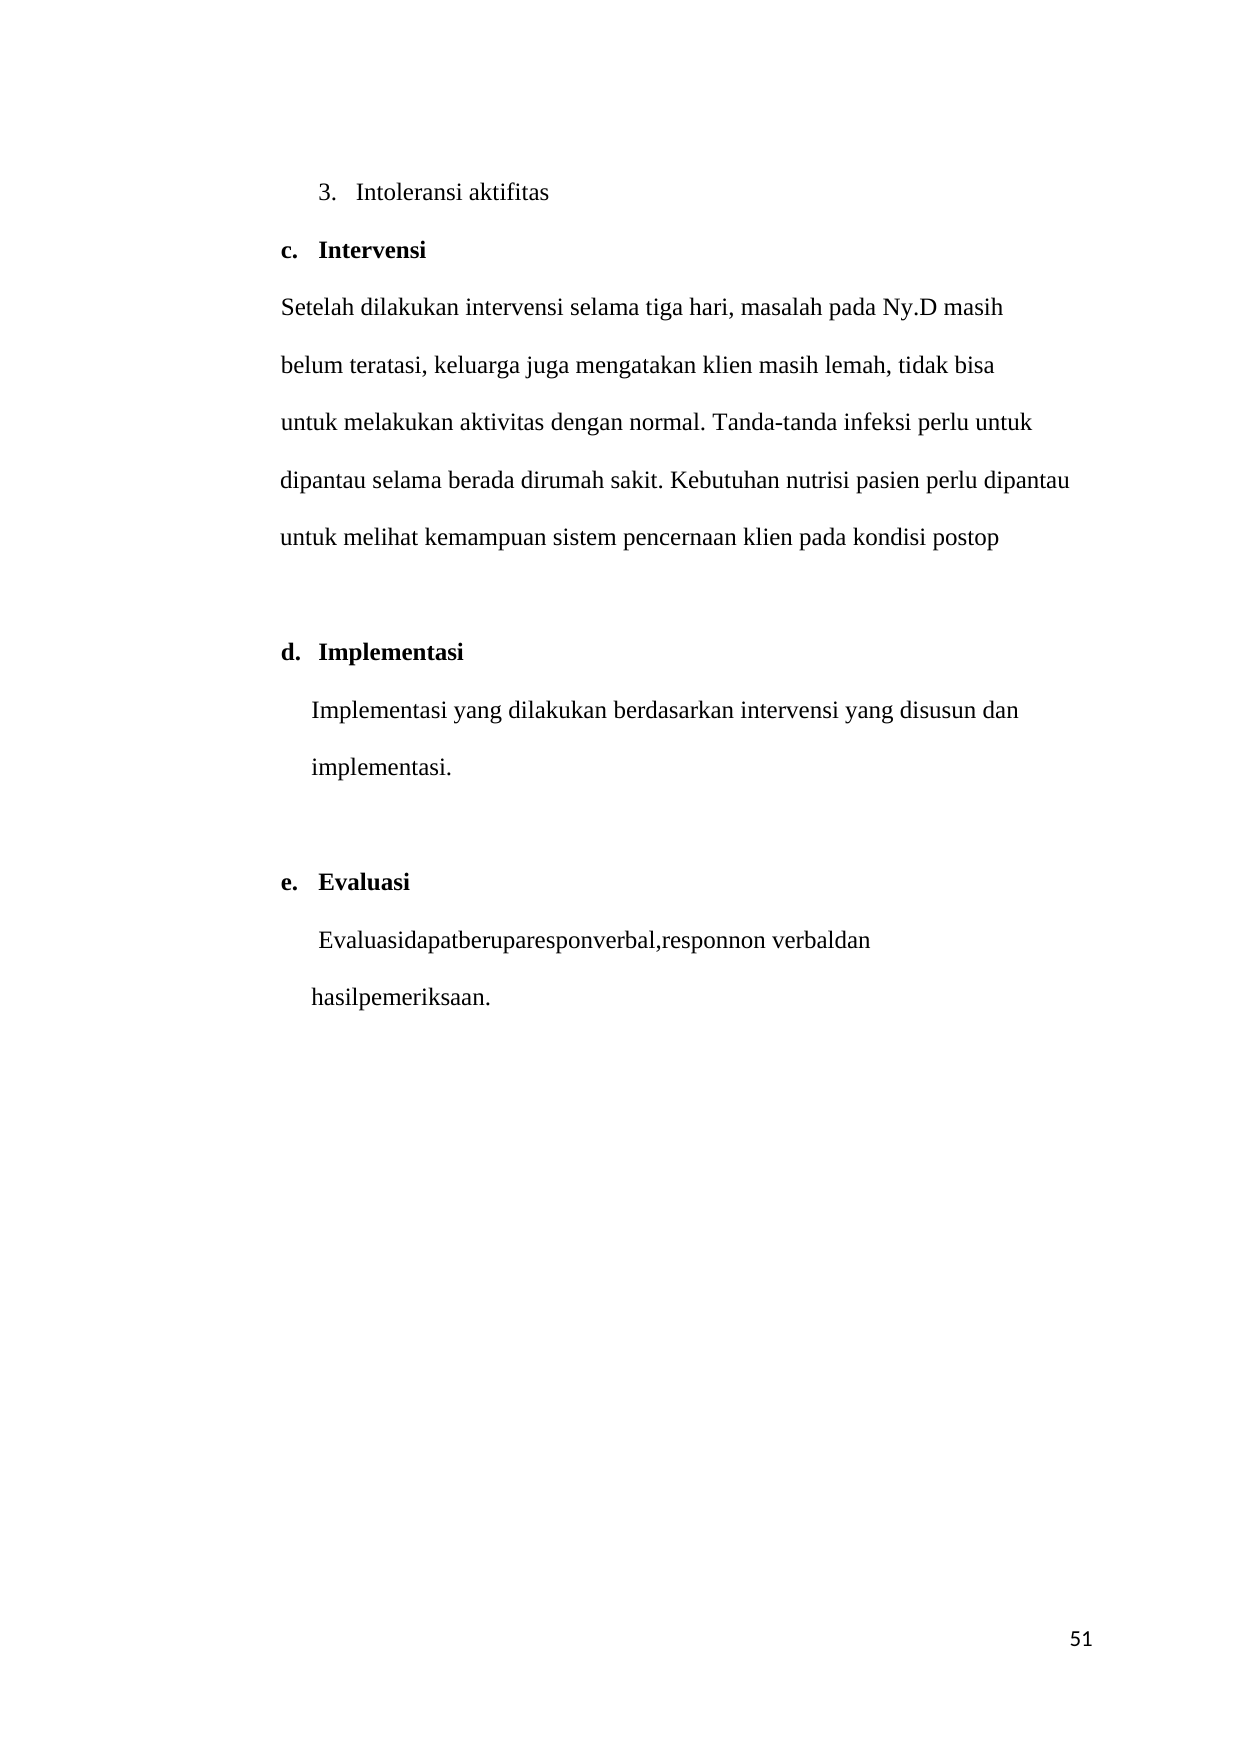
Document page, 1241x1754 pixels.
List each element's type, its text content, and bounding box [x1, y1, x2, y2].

text dipantau selama berada dirumah sakit. Kebutuhan nutrisi pasien perlu dipantau [236, 465, 1092, 493]
text untuk melakukan aktivitas dengan normal. Tanda-tanda infeksi perlu untuk [236, 407, 1092, 436]
text belum teratasi, keluarga juga mengatakan klien masih lemah, tidak bisa [236, 350, 1092, 378]
text Setelah dilakukan intervensi selama tiga hari, masalah pada Ny.D masih [236, 292, 1092, 321]
list Implementasi [281, 637, 1092, 666]
text untuk melihat kemampuan sistem pencernaan klien pada kondisi postop [236, 522, 1092, 551]
list hasilpemeriksaan. [281, 982, 1092, 1011]
list Evaluasidapatberuparesponverbal,responnon verbaldan [318, 925, 1092, 953]
list Intoleransi aktifitas [318, 177, 1092, 206]
list implementasi. [281, 752, 1092, 781]
list Intervensi [281, 235, 1092, 263]
list Implementasi yang dilakukan berdasarkan intervensi yang disusun dan [281, 695, 1092, 723]
list Evaluasi [281, 867, 1092, 896]
